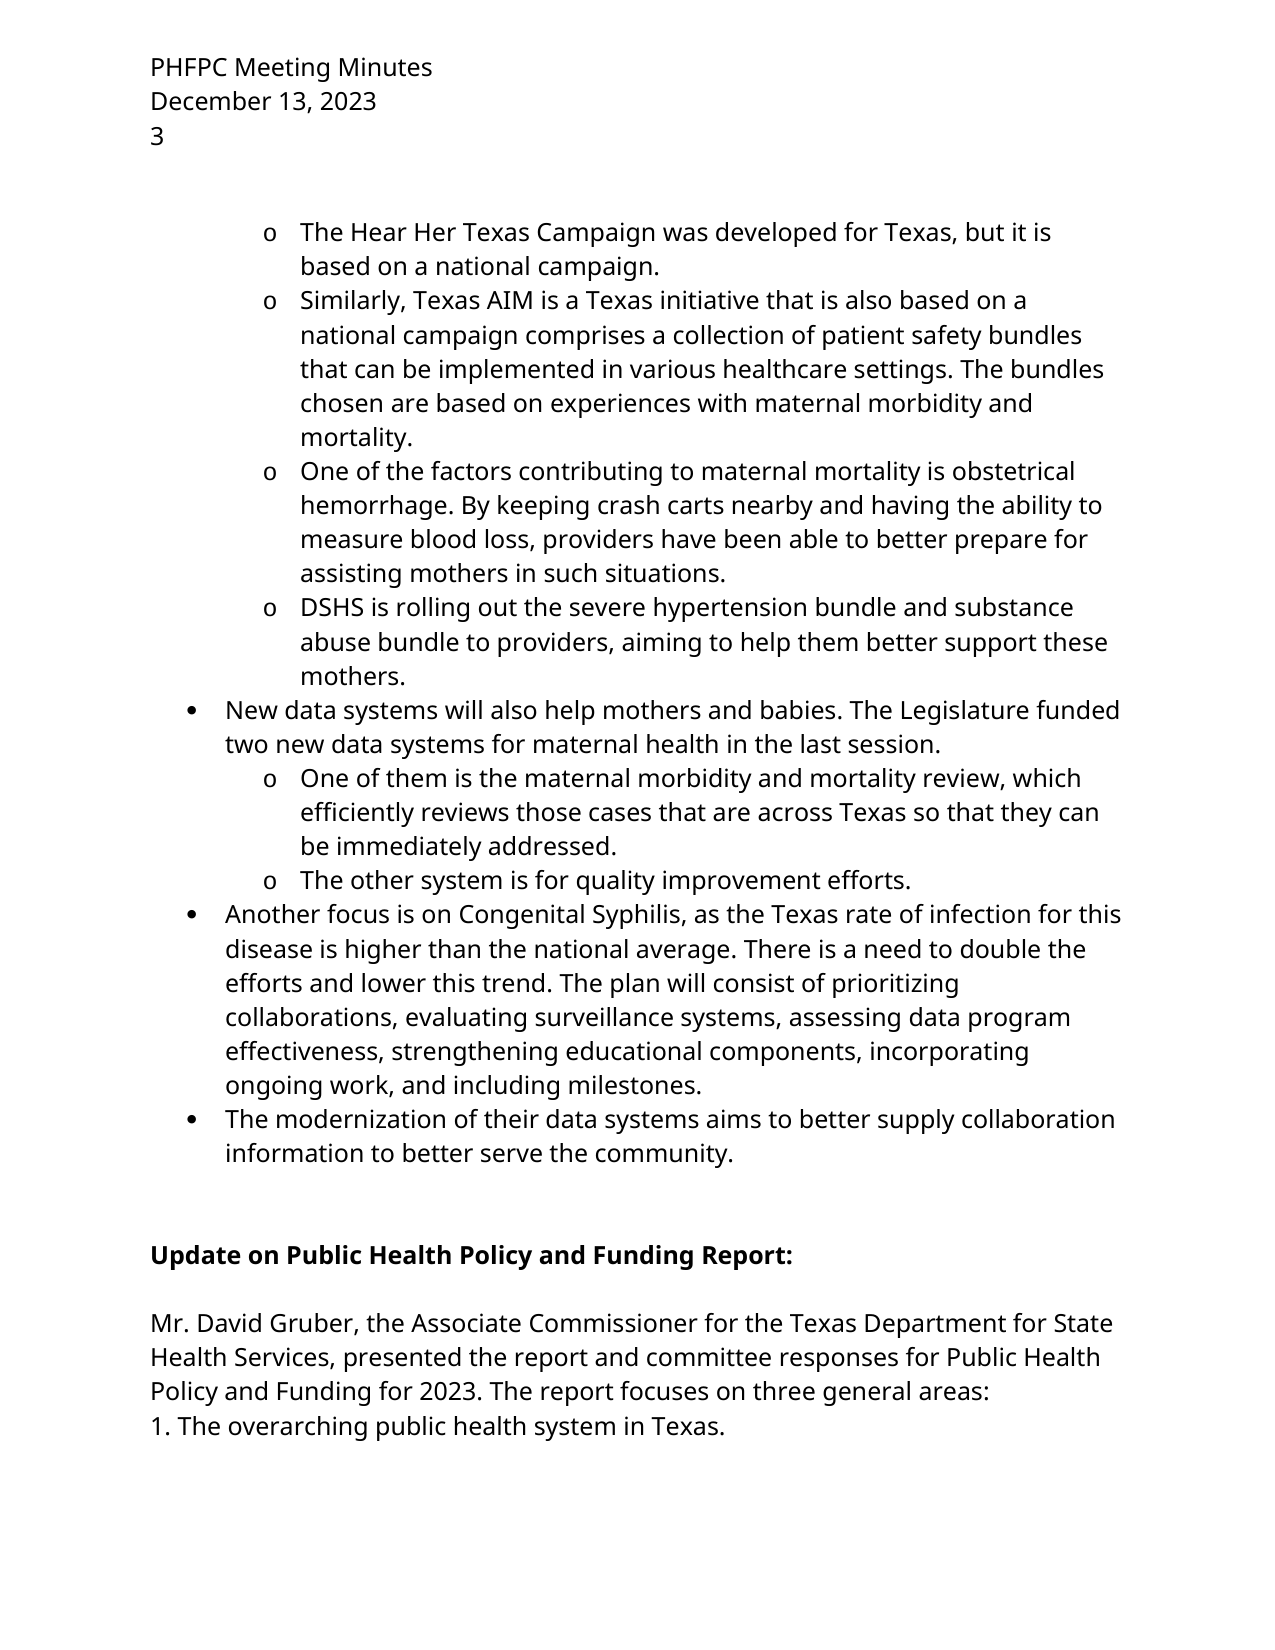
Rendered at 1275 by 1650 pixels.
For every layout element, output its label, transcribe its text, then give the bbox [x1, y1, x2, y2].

list The modernization of their data systems aims to better supply collaboration information to better serve the community. [187, 1102, 1125, 1170]
list New data systems will also help mothers and babies. The Legislature funded two new data systems for maternal health in the last session. [187, 692, 1125, 761]
list One of them is the maternal morbidity and mortality review, which efficiently reviews those cases that are across Texas so that they can be immediately addressed. [262, 761, 1125, 863]
text Update on Public Health Policy and Funding Report: [150, 1238, 1125, 1272]
list The other system is for quality improvement efforts. [262, 863, 1125, 897]
list One of the factors contributing to maternal mortality is obstetrical hemorrhage. By keeping crash carts nearby and having the ability to measure blood loss, providers have been able to better prepare for assisting mothers in such situations. [262, 453, 1125, 590]
text 1. The overarching public health system in Texas. [150, 1408, 1125, 1442]
list DSHS is rolling out the severe hypertension bundle and substance abuse bundle to providers, aiming to help them better support these mothers. [262, 590, 1125, 692]
list Another focus is on Congenital Syphilis, as the Texas rate of infection for this disease is higher than the national average. There is a need to double the efforts and lower this trend. The plan will consist of prioritizing collaborations, evaluating surveillance systems, assessing data program effectiveness, strengthening educational components, incorporating ongoing work, and including milestones. [187, 897, 1125, 1102]
list Similarly, Texas AIM is a Texas initiative that is also based on a national campaign comprises a collection of patient safety bundles that can be implemented in various healthcare settings. The bundles chosen are based on experiences with maternal morbidity and mortality. [262, 283, 1125, 453]
list The Hear Her Texas Campaign was developed for Texas, but it is based on a national campaign. [262, 215, 1125, 283]
text Mr. David Gruber, the Associate Commissioner for the Texas Department for State Health Services, presented the report and committee responses for Public Health Policy and Funding for 2023. The report focuses on three general areas: [150, 1306, 1125, 1408]
